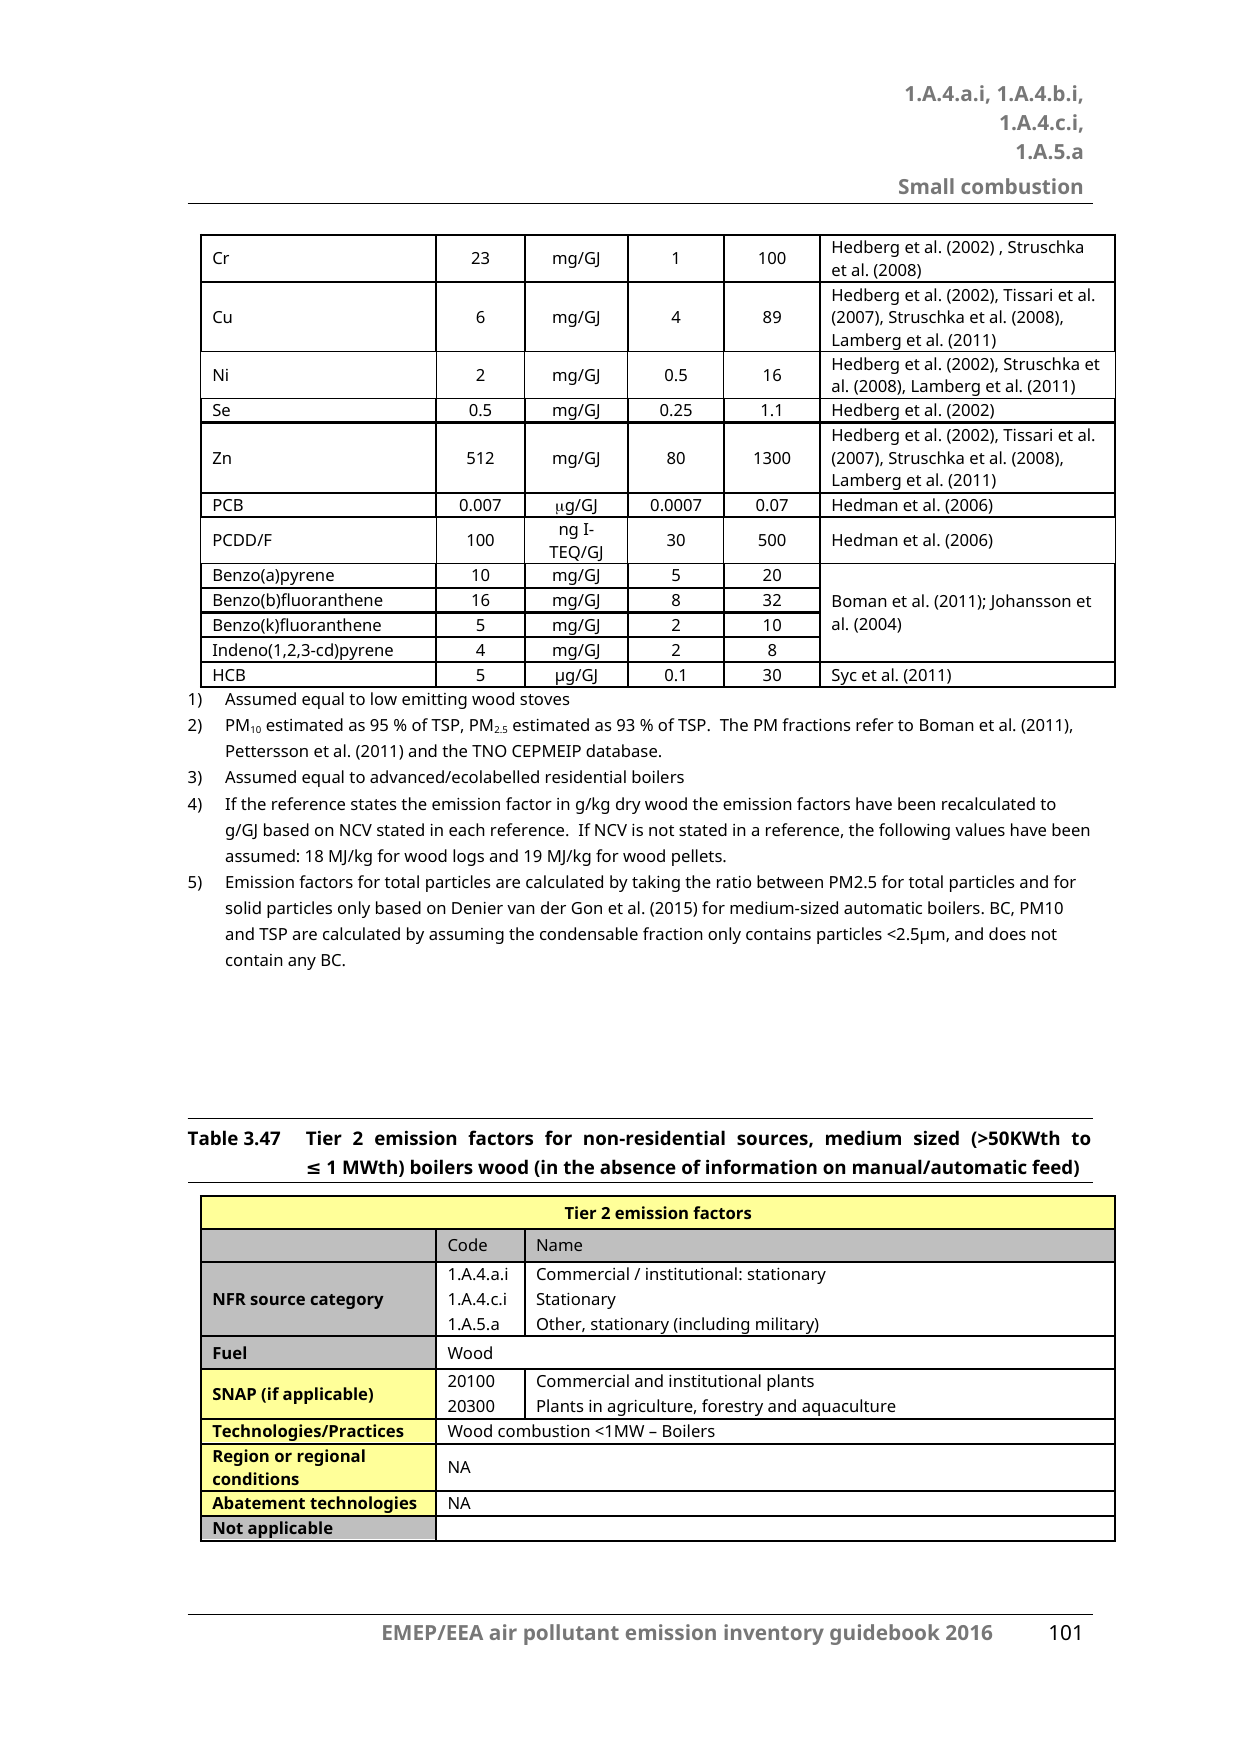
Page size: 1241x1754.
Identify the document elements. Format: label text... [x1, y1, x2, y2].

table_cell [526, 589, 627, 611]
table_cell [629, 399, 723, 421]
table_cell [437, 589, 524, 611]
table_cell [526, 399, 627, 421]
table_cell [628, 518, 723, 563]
list Assumed equal to low emitting wood stoves [187, 688, 1093, 711]
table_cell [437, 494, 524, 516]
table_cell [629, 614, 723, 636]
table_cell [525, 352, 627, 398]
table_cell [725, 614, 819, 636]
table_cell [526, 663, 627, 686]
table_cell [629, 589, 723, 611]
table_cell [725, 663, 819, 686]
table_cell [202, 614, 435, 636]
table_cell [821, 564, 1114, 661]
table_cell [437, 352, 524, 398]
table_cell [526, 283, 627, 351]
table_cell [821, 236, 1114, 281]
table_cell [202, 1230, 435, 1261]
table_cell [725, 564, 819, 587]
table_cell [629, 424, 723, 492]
list If the reference states the emission factor in g/kg dry wood the emission factors have been recalculated to g/GJ based on NCV stated in each reference. If NCV is not stated in a reference, the following values have been assumed: 18 MJ/kg for wood logs and 19 MJ/kg for wood pellets. [187, 792, 1093, 867]
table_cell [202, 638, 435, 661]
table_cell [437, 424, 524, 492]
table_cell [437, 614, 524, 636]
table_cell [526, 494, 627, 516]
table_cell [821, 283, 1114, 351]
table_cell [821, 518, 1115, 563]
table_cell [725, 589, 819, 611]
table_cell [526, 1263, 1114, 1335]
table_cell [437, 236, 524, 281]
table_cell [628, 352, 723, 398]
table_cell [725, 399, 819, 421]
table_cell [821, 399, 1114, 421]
list Assumed equal to advanced/ecolabelled residential boilers [187, 766, 1093, 789]
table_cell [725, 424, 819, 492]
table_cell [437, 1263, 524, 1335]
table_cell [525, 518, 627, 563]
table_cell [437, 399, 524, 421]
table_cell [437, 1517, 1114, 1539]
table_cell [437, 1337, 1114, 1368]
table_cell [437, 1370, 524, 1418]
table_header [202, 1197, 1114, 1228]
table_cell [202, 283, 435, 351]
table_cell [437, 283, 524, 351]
list Emission factors for total particles are calculated by taking the ratio between PM2.5 for total particles and for solid particles only based on Denier van der Gon et al. (2015) for medium-sized automatic boilers. BC, PM10 and TSP are calculated by assuming the condensable fraction only contains particles <2.5µm, and does not contain any BC. [187, 870, 1093, 971]
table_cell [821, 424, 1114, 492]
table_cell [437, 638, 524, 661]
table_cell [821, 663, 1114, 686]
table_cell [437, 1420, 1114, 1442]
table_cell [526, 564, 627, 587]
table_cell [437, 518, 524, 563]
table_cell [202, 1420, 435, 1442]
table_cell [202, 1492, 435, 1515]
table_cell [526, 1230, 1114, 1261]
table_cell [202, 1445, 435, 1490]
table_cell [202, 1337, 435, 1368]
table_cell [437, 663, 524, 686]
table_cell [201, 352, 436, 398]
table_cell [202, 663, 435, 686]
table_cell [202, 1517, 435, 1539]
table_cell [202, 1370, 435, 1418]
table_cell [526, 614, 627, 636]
text Table 3.46 Tier 2 emission factors for non-residential sources, medium sized (>50KWth to ≤ 1 MWth) boilers wood (in the absence of information on manual/automatic feed) [187, 1119, 1093, 1183]
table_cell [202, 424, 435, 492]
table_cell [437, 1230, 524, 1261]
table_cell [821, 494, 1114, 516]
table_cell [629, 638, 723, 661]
list PM10 estimated as 95 % of TSP, PM2.5 estimated as 93 % of TSP. The PM fractions refer to Boman et al. (2011), Pettersson et al. (2011) and the TNO CEPMEIP database. [187, 714, 1093, 763]
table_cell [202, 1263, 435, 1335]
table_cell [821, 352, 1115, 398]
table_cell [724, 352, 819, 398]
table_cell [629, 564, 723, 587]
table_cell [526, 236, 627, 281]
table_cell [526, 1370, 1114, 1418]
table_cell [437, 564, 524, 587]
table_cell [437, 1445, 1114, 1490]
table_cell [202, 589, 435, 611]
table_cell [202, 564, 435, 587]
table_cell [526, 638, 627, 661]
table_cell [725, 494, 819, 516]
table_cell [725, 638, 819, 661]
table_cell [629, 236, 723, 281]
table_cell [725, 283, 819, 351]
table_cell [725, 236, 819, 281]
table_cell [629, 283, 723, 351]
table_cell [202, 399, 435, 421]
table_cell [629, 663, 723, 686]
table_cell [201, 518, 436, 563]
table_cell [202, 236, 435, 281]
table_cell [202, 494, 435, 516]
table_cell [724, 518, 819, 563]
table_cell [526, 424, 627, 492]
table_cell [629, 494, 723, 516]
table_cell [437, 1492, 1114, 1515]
